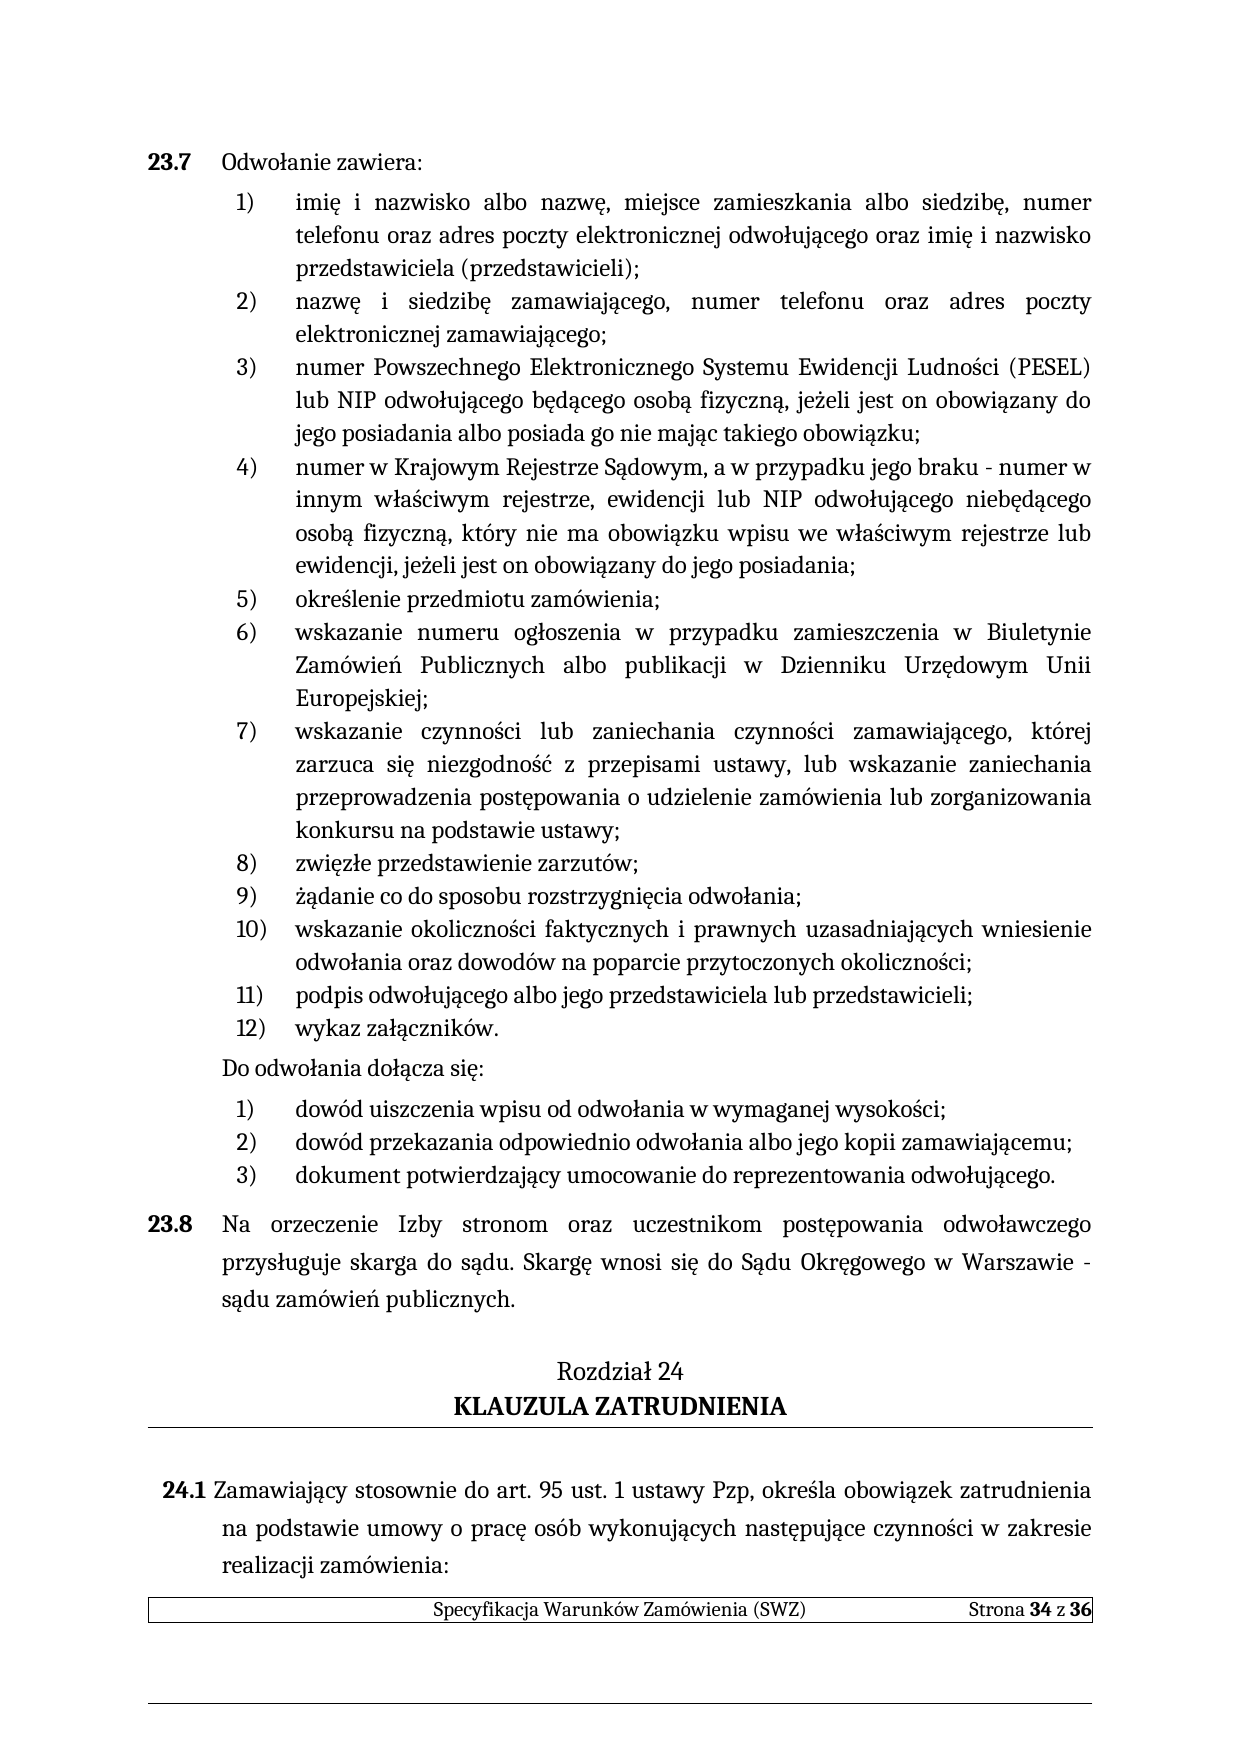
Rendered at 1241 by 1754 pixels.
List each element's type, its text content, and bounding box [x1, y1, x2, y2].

list 6) wskazanie numeru ogłoszenia w przypadku zamieszczenia w Biuletynie Zamówień Publicznych albo publikacji w Dzienniku Urzędowym Unii Europejskiej; [236, 617, 1092, 712]
list 8) zwięzłe przedstawienie zarzutów; [236, 849, 1092, 877]
text Do odwołania dołącza się: [148, 1054, 1092, 1083]
list 24.1 Zamawiający stosownie do art. 95 ust. 1 ustawy Pzp, określa obowiązek zatrudnienia na podstawie umowy o pracę osób wykonujących następujące czynności w zakresie realizacji zamówienia: [162, 1467, 1092, 1580]
list 1) dowód uiszczenia wpisu od odwołania w wymaganej wysokości; [236, 1095, 1092, 1123]
list Odwołanie zawiera: [148, 148, 1092, 176]
list 11) podpis odwołującego albo jego przedstawiciela lub przedstawicieli; [236, 981, 1092, 1009]
list 4) numer w Krajowym Rejestrze Sądowym, a w przypadku jego braku - numer w innym właściwym rejestrze, ewidencji lub NIP odwołującego niebędącego osobą fizyczną, który nie ma obowiązku wpisu we właściwym rejestrze lub ewidencji, jeżeli jest on obowiązany do jego posiadania; [236, 452, 1092, 580]
list 2) dowód przekazania odpowiednio odwołania albo jego kopii zamawiającemu; [236, 1128, 1092, 1157]
table_header Rozdział 24 KLAUZULA ZATRUDNIENIA [148, 1356, 1093, 1427]
list 10) wskazanie okoliczności faktycznych i prawnych uzasadniających wniesienie odwołania oraz dowodów na poparcie przytoczonych okoliczności; [236, 915, 1092, 976]
list 2) nazwę i siedzibę zamawiającego, numer telefonu oraz adres poczty elektronicznej zamawiającego; [236, 287, 1092, 349]
list 7) wskazanie czynności lub zaniechania czynności zamawiającego, której zarzuca się niezgodność z przepisami ustawy, lub wskazanie zaniechania przeprowadzenia postępowania o udzielenie zamówienia lub zorganizowania konkursu na podstawie ustawy; [236, 717, 1092, 844]
list 1) imię i nazwisko albo nazwę, miejsce zamieszkania albo siedzibę, numer telefonu oraz adres poczty elektronicznej odwołującego oraz imię i nazwisko przedstawiciela (przedstawicieli); [236, 188, 1092, 283]
list 9) żądanie co do sposobu rozstrzygnięcia odwołania; [236, 882, 1092, 910]
list 3) numer Powszechnego Elektronicznego Systemu Ewidencji Ludności (PESEL) lub NIP odwołującego będącego osobą fizyczną, jeżeli jest on obowiązany do jego posiadania albo posiada go nie mając takiego obowiązku; [236, 353, 1092, 448]
list 12) wykaz załączników. [236, 1014, 1092, 1042]
list 5) określenie przedmiotu zamówienia; [236, 584, 1092, 613]
list Na orzeczenie Izby stronom oraz uczestnikom postępowania odwoławczego przysługuje skarga do sądu. Skargę wnosi się do Sądu Okręgowego w Warszawie - sądu zamówień publicznych. [148, 1201, 1092, 1314]
list 3) dokument potwierdzający umocowanie do reprezentowania odwołującego. [236, 1161, 1092, 1189]
